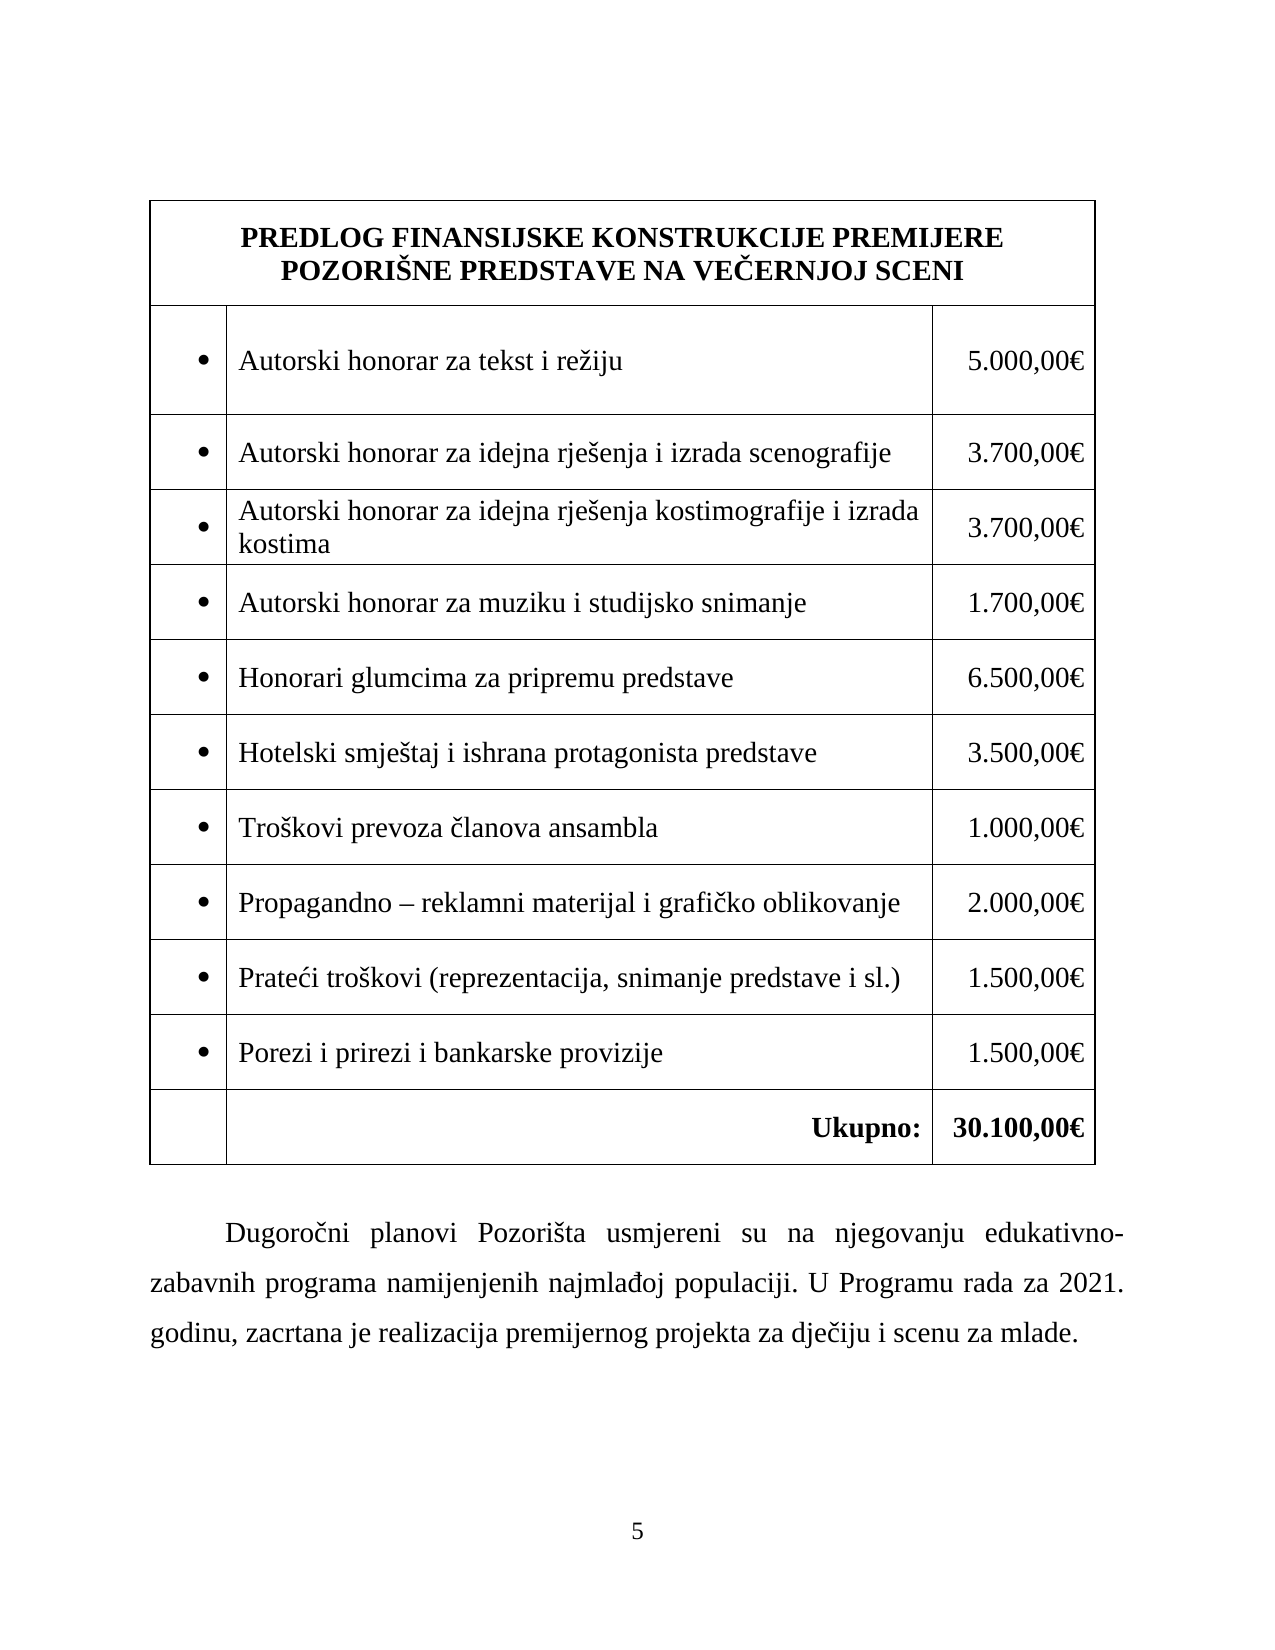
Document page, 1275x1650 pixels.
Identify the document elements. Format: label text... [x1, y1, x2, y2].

table_cell [151, 940, 226, 1014]
table_cell [151, 715, 226, 789]
table_cell [151, 865, 226, 939]
table_cell Autorski honorar za idejna rješenja kostimografije i izrada kostima [227, 490, 932, 564]
table_cell 30.100,00€ [933, 1090, 1094, 1164]
table_cell 1.700,00€ [933, 565, 1094, 639]
table_cell 6.500,00€ [933, 640, 1094, 714]
table_cell 3.700,00€ [933, 490, 1094, 564]
table_cell [151, 640, 226, 714]
table_cell [151, 1015, 226, 1089]
table_cell Propagandno – reklamni materijal i grafičko oblikovanje [227, 865, 932, 939]
table_cell [151, 565, 226, 639]
table_cell [151, 415, 226, 489]
table_cell Autorski honorar za muziku i studijsko snimanje [227, 565, 932, 639]
table_cell Troškovi prevoza članova ansambla [227, 790, 932, 864]
table_cell 1.000,00€ [933, 790, 1094, 864]
table_cell 5.000,00€ [933, 306, 1094, 414]
table_cell Honorari glumcima za pripremu predstave [227, 640, 932, 714]
table_cell 1.500,00€ [933, 940, 1094, 1014]
table_cell Autorski honorar za idejna rješenja i izrada scenografije [227, 415, 932, 489]
table_cell Prateći troškovi (reprezentacija, snimanje predstave i sl.) [227, 940, 932, 1014]
table_cell Porezi i prirezi i bankarske provizije [227, 1015, 932, 1089]
table_cell [151, 790, 226, 864]
table_cell Hotelski smještaj i ishrana protagonista predstave [227, 715, 932, 789]
table_cell [151, 306, 226, 414]
text Dugoročni planovi Pozorišta usmjereni su na njegovanju edukativno- zabavnih programa namijenjenih najmlađoj populaciji. U Programu rada za 2021. godinu, zacrtana je realizacija premijernog projekta za dječiju i scenu za mlade. [150, 1215, 1125, 1349]
table_cell Autorski honorar za tekst i režiju [227, 306, 932, 414]
table_cell [151, 1090, 226, 1164]
table_cell [151, 490, 226, 564]
table_cell 3.500,00€ [933, 715, 1094, 789]
table_header PREDLOG FINANSIJSKE KONSTRUKCIJE PREMIJERE POZORIŠNE PREDSTAVE NA VEČERNJOJ SCENI [151, 201, 1094, 305]
table_cell Ukupno: [227, 1090, 932, 1164]
table_cell 1.500,00€ [933, 1015, 1094, 1089]
table_cell 2.000,00€ [933, 865, 1094, 939]
table_cell 3.700,00€ [933, 415, 1094, 489]
